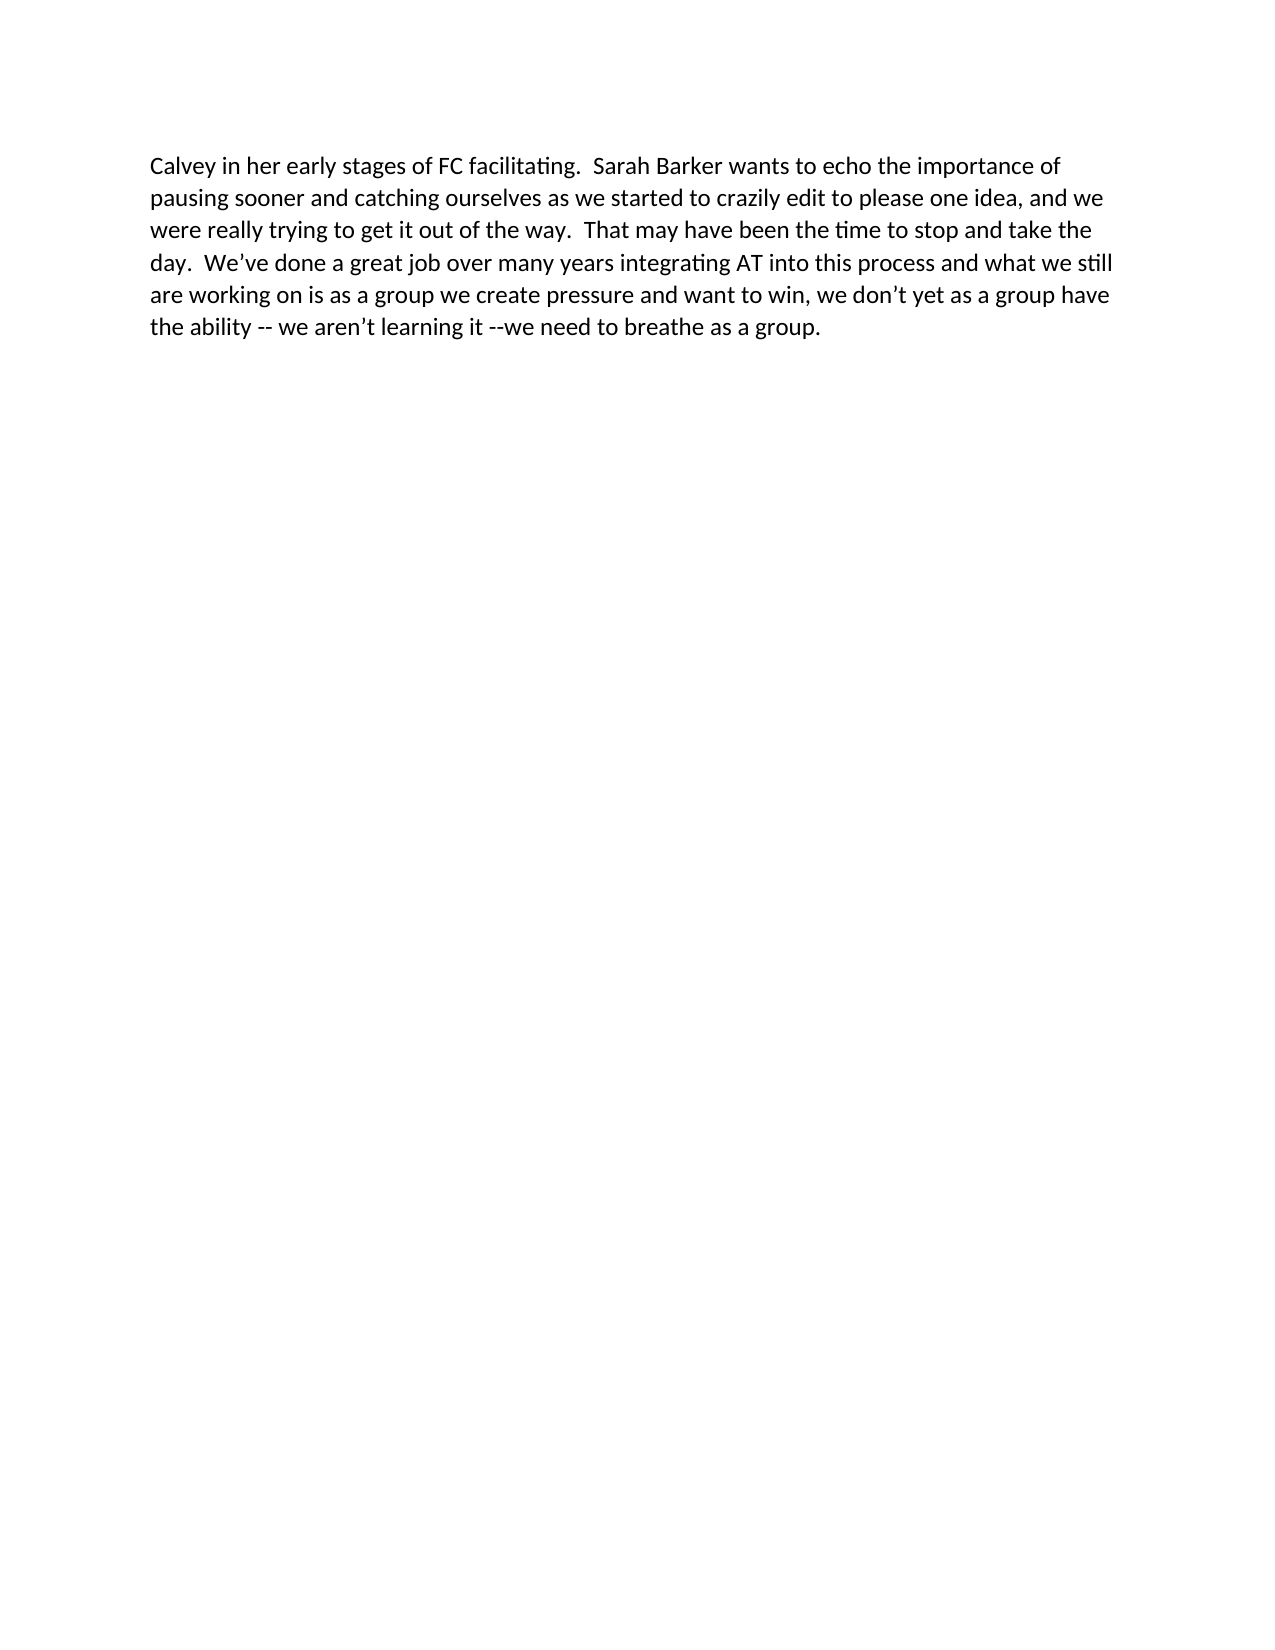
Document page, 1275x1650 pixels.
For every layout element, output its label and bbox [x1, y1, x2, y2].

text [150, 150, 1125, 342]
